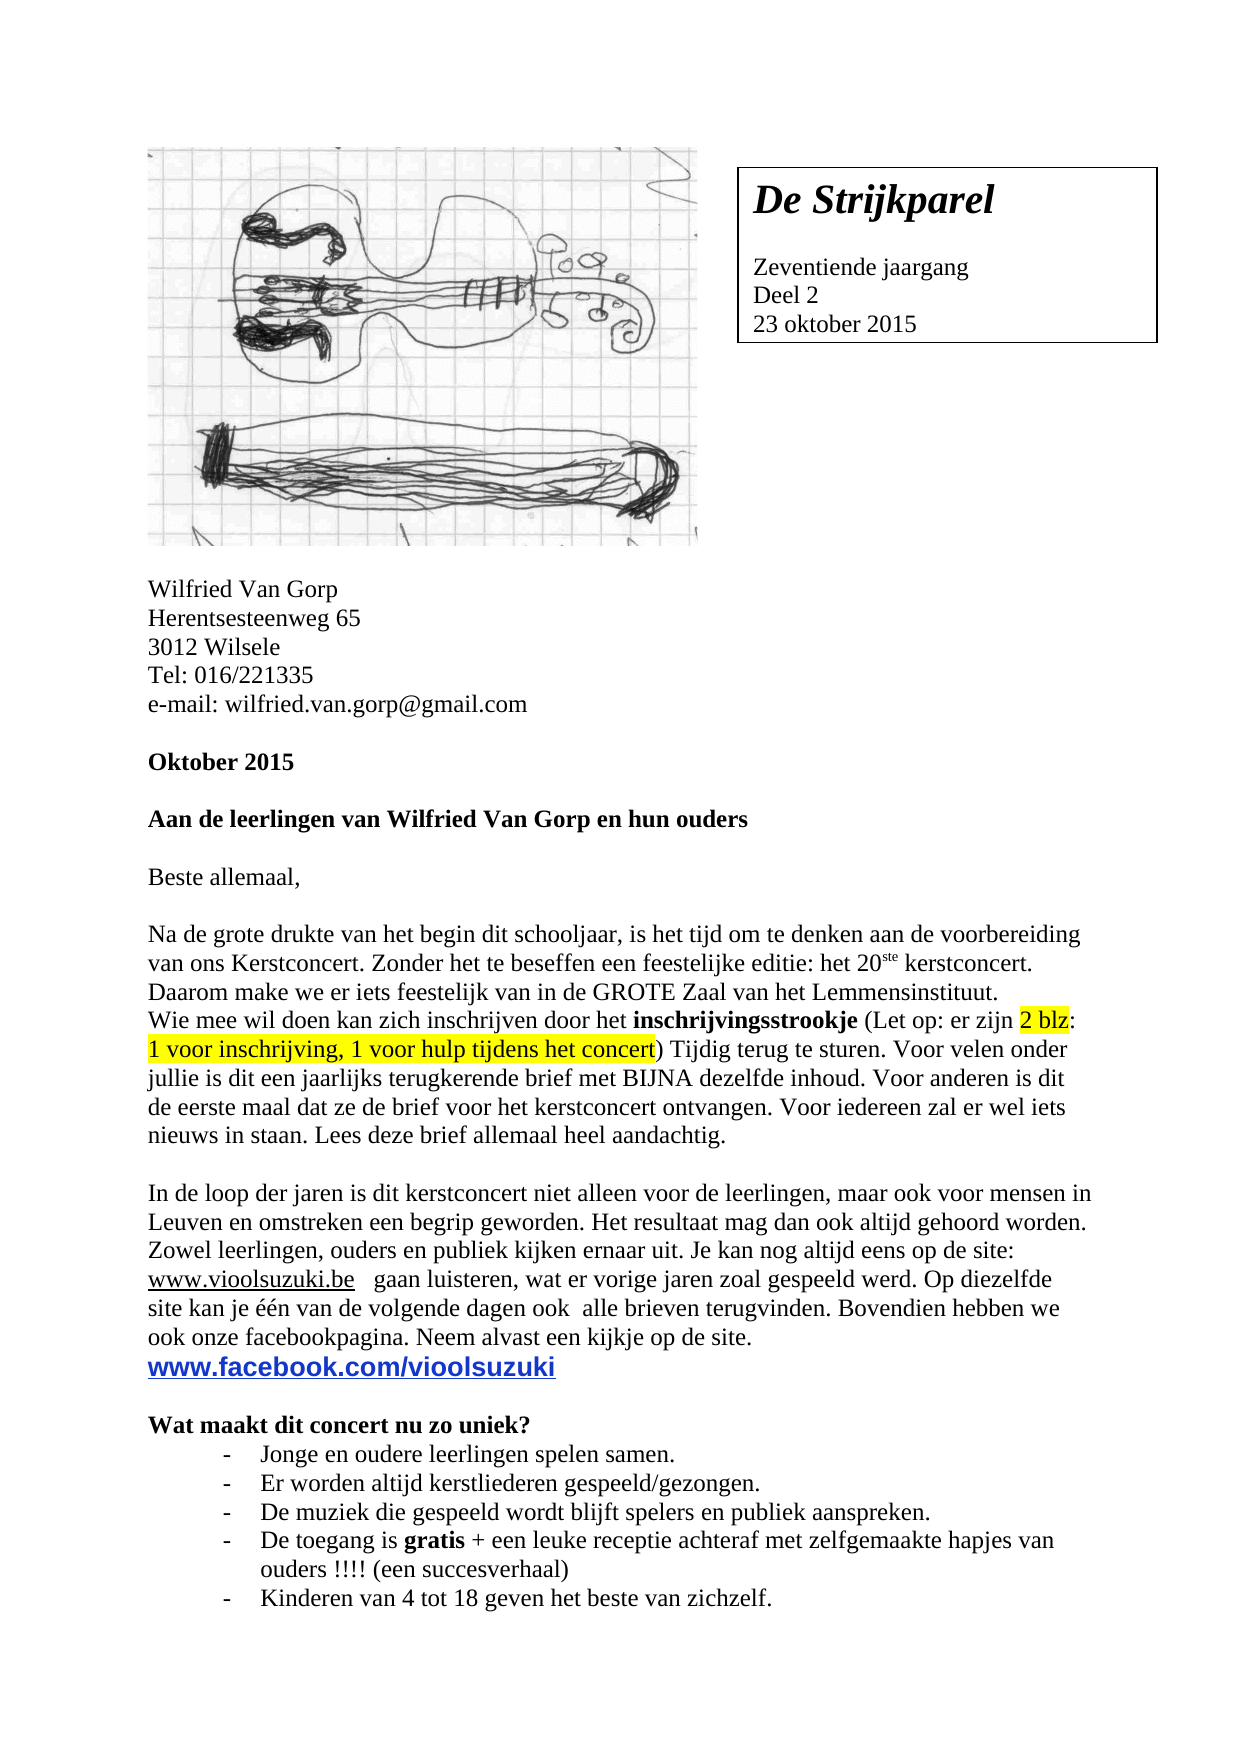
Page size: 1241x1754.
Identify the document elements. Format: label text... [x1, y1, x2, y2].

text Tel: 016/221335 [148, 661, 1093, 689]
list De toegang is gratis + een leuke receptie achteraf met zelfgemaakte hapjes van ouders !!!! (een succesverhaal) [223, 1526, 1093, 1583]
list De muziek die gespeeld wordt blijft spelers en publiek aanspreken. [223, 1497, 1093, 1526]
text Beste allemaal, [148, 862, 1093, 891]
text Herentsesteenweg 65 [148, 603, 1093, 632]
text Oktober 2015 [148, 747, 1093, 776]
subtitle Aan de leerlingen van Wilfried Van Gorp en hun ouders [148, 804, 1093, 833]
text Na de grote drukte van het begin dit schooljaar, is het tijd om te denken aan de voorbereiding van ons Kerstconcert. Zonder het te beseffen een feestelijke editie: het 20ste kerstconcert. Daarom make we er iets feestelijk van in de GROTE Zaal van het Lemmensinstituut. [148, 919, 1093, 1006]
text Wie mee wil doen kan zich inschrijven door het inschrijvingsstrookje (Let op: er zijn 2 blz: 1 voor inschrijving, 1 voor hulp tijdens het concert) Tijdig terug te sturen. Voor velen onder jullie is dit een jaarlijks terugkerende brief met BIJNA dezelfde inhoud. Voor anderen is dit de eerste maal dat ze de brief voor het kerstconcert ontvangen. Voor iedereen zal er wel iets nieuws in staan. Lees deze brief allemaal heel aandachtig. [148, 1006, 1093, 1149]
list Er worden altijd kerstliederen gespeeld/gezongen. [223, 1468, 1093, 1497]
picture [147, 147, 698, 546]
list Kinderen van 4 tot 18 geven het beste van zichzelf. [223, 1583, 1093, 1612]
text Wilfried Van Gorp [148, 574, 1093, 603]
text e-mail: wilfried.van.gorp@gmail.com [148, 689, 1093, 718]
text In de loop der jaren is dit kerstconcert niet alleen voor de leerlingen, maar ook voor mensen in Leuven en omstreken een begrip geworden. Het resultaat mag dan ook altijd gehoord worden. Zowel leerlingen, ouders en publiek kijken ernaar uit. Je kan nog altijd eens op de site: www.vioolsuzuki.be gaan luisteren, wat er vorige jaren zoal gespeeld werd. Op diezelfde site kan je één van de volgende dagen ook alle brieven terugvinden. Bovendien hebben we ook onze facebookpagina. Neem alvast een kijkje op de site. www.facebook.com/vioolsuzuki [148, 1178, 1093, 1382]
text Wat maakt dit concert nu zo uniek? [148, 1411, 1093, 1439]
text 3012 Wilsele [148, 632, 1093, 661]
list Jonge en oudere leerlingen spelen samen. [223, 1439, 1093, 1468]
